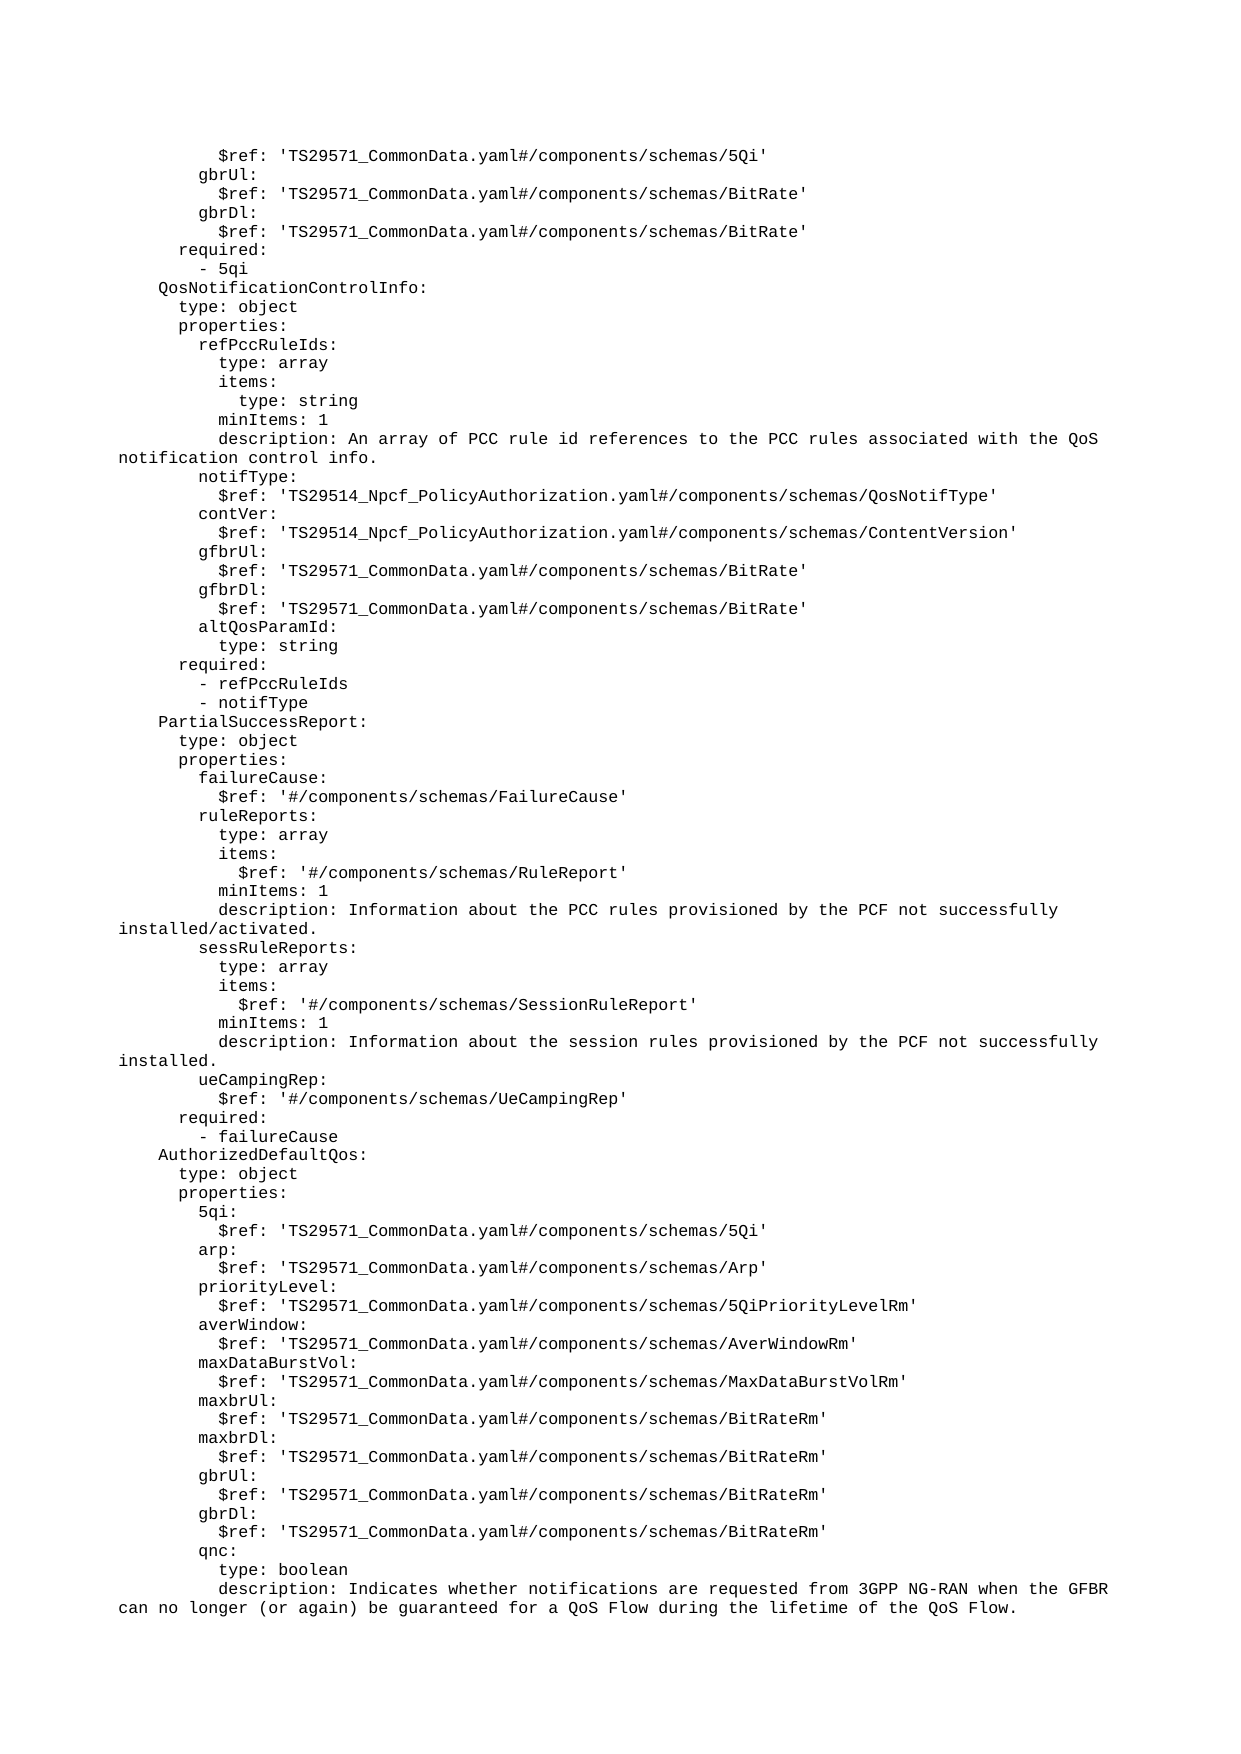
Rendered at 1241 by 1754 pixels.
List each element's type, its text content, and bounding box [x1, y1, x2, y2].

text properties: [118, 751, 1122, 770]
text contVer: [118, 506, 1122, 525]
text type: object [118, 732, 1122, 751]
text 5qi: [118, 1203, 1122, 1222]
text maxDataBurstVol: [118, 1354, 1122, 1373]
text $ref: 'TS29514_Npcf_PolicyAuthorization.yaml#/components/schemas/QosNotifType' [118, 487, 1122, 506]
text properties: [118, 1185, 1122, 1203]
text gbrDl: [118, 1505, 1122, 1524]
text altQosParamId: [118, 619, 1122, 638]
text description: Information about the PCC rules provisioned by the PCF not successfully installed/activated. [118, 902, 1122, 939]
text maxbrDl: [118, 1430, 1122, 1449]
text items: [118, 845, 1122, 864]
text $ref: 'TS29571_CommonData.yaml#/components/schemas/BitRate' [118, 185, 1122, 204]
text PartialSuccessReport: [118, 713, 1122, 732]
text ruleReports: [118, 808, 1122, 826]
text $ref: 'TS29571_CommonData.yaml#/components/schemas/BitRateRm' [118, 1486, 1122, 1505]
text minItems: 1 [118, 1015, 1122, 1034]
text - 5qi [118, 261, 1122, 280]
text type: string [118, 393, 1122, 412]
text - failureCause [118, 1128, 1122, 1147]
text type: boolean [118, 1562, 1122, 1581]
text type: object [118, 298, 1122, 317]
text failureCause: [118, 770, 1122, 789]
text $ref: 'TS29571_CommonData.yaml#/components/schemas/BitRateRm' [118, 1411, 1122, 1430]
text $ref: '#/components/schemas/SessionRuleReport' [118, 996, 1122, 1015]
text gbrUl: [118, 1467, 1122, 1486]
text sessRuleReports: [118, 939, 1122, 958]
text type: object [118, 1166, 1122, 1185]
text $ref: 'TS29571_CommonData.yaml#/components/schemas/5Qi' [118, 1222, 1122, 1241]
text description: Information about the session rules provisioned by the PCF not successfully installed. [118, 1034, 1122, 1072]
text required: [118, 1109, 1122, 1128]
text description: An array of PCC rule id references to the PCC rules associated with the QoS notification control info. [118, 431, 1122, 468]
text description: Indicates whether notifications are requested from 3GPP NG-RAN when the GFBR can no longer (or again) be guaranteed for a QoS Flow during the lifetime of the QoS Flow. [118, 1581, 1122, 1618]
text $ref: 'TS29514_Npcf_PolicyAuthorization.yaml#/components/schemas/ContentVersion' [118, 525, 1122, 544]
text items: [118, 374, 1122, 393]
text $ref: 'TS29571_CommonData.yaml#/components/schemas/BitRateRm' [118, 1449, 1122, 1467]
text properties: [118, 317, 1122, 336]
text $ref: 'TS29571_CommonData.yaml#/components/schemas/BitRate' [118, 600, 1122, 619]
text maxbrUl: [118, 1392, 1122, 1411]
text $ref: 'TS29571_CommonData.yaml#/components/schemas/MaxDataBurstVolRm' [118, 1373, 1122, 1392]
text $ref: 'TS29571_CommonData.yaml#/components/schemas/Arp' [118, 1260, 1122, 1279]
text type: array [118, 958, 1122, 977]
text $ref: 'TS29571_CommonData.yaml#/components/schemas/BitRate' [118, 562, 1122, 581]
text required: [118, 242, 1122, 261]
text gfbrUl: [118, 544, 1122, 562]
text arp: [118, 1241, 1122, 1260]
text $ref: '#/components/schemas/FailureCause' [118, 789, 1122, 808]
text $ref: '#/components/schemas/RuleReport' [118, 864, 1122, 883]
text type: array [118, 826, 1122, 845]
text $ref: 'TS29571_CommonData.yaml#/components/schemas/5Qi' [118, 148, 1122, 167]
text notifType: [118, 468, 1122, 487]
text type: string [118, 638, 1122, 657]
text $ref: 'TS29571_CommonData.yaml#/components/schemas/BitRateRm' [118, 1524, 1122, 1543]
text qnc: [118, 1543, 1122, 1562]
text $ref: 'TS29571_CommonData.yaml#/components/schemas/5QiPriorityLevelRm' [118, 1298, 1122, 1317]
text $ref: 'TS29571_CommonData.yaml#/components/schemas/BitRate' [118, 223, 1122, 242]
text gbrDl: [118, 204, 1122, 223]
text minItems: 1 [118, 883, 1122, 902]
text type: array [118, 355, 1122, 374]
text $ref: '#/components/schemas/UeCampingRep' [118, 1090, 1122, 1109]
text AuthorizedDefaultQos: [118, 1147, 1122, 1166]
text QosNotificationControlInfo: [118, 280, 1122, 298]
text priorityLevel: [118, 1279, 1122, 1298]
text - notifType [118, 694, 1122, 713]
text items: [118, 977, 1122, 996]
text ueCampingRep: [118, 1072, 1122, 1090]
text refPccRuleIds: [118, 336, 1122, 355]
text gfbrDl: [118, 581, 1122, 600]
text minItems: 1 [118, 412, 1122, 431]
text - refPccRuleIds [118, 676, 1122, 694]
text averWindow: [118, 1317, 1122, 1336]
text gbrUl: [118, 167, 1122, 185]
text $ref: 'TS29571_CommonData.yaml#/components/schemas/AverWindowRm' [118, 1336, 1122, 1354]
text required: [118, 657, 1122, 676]
